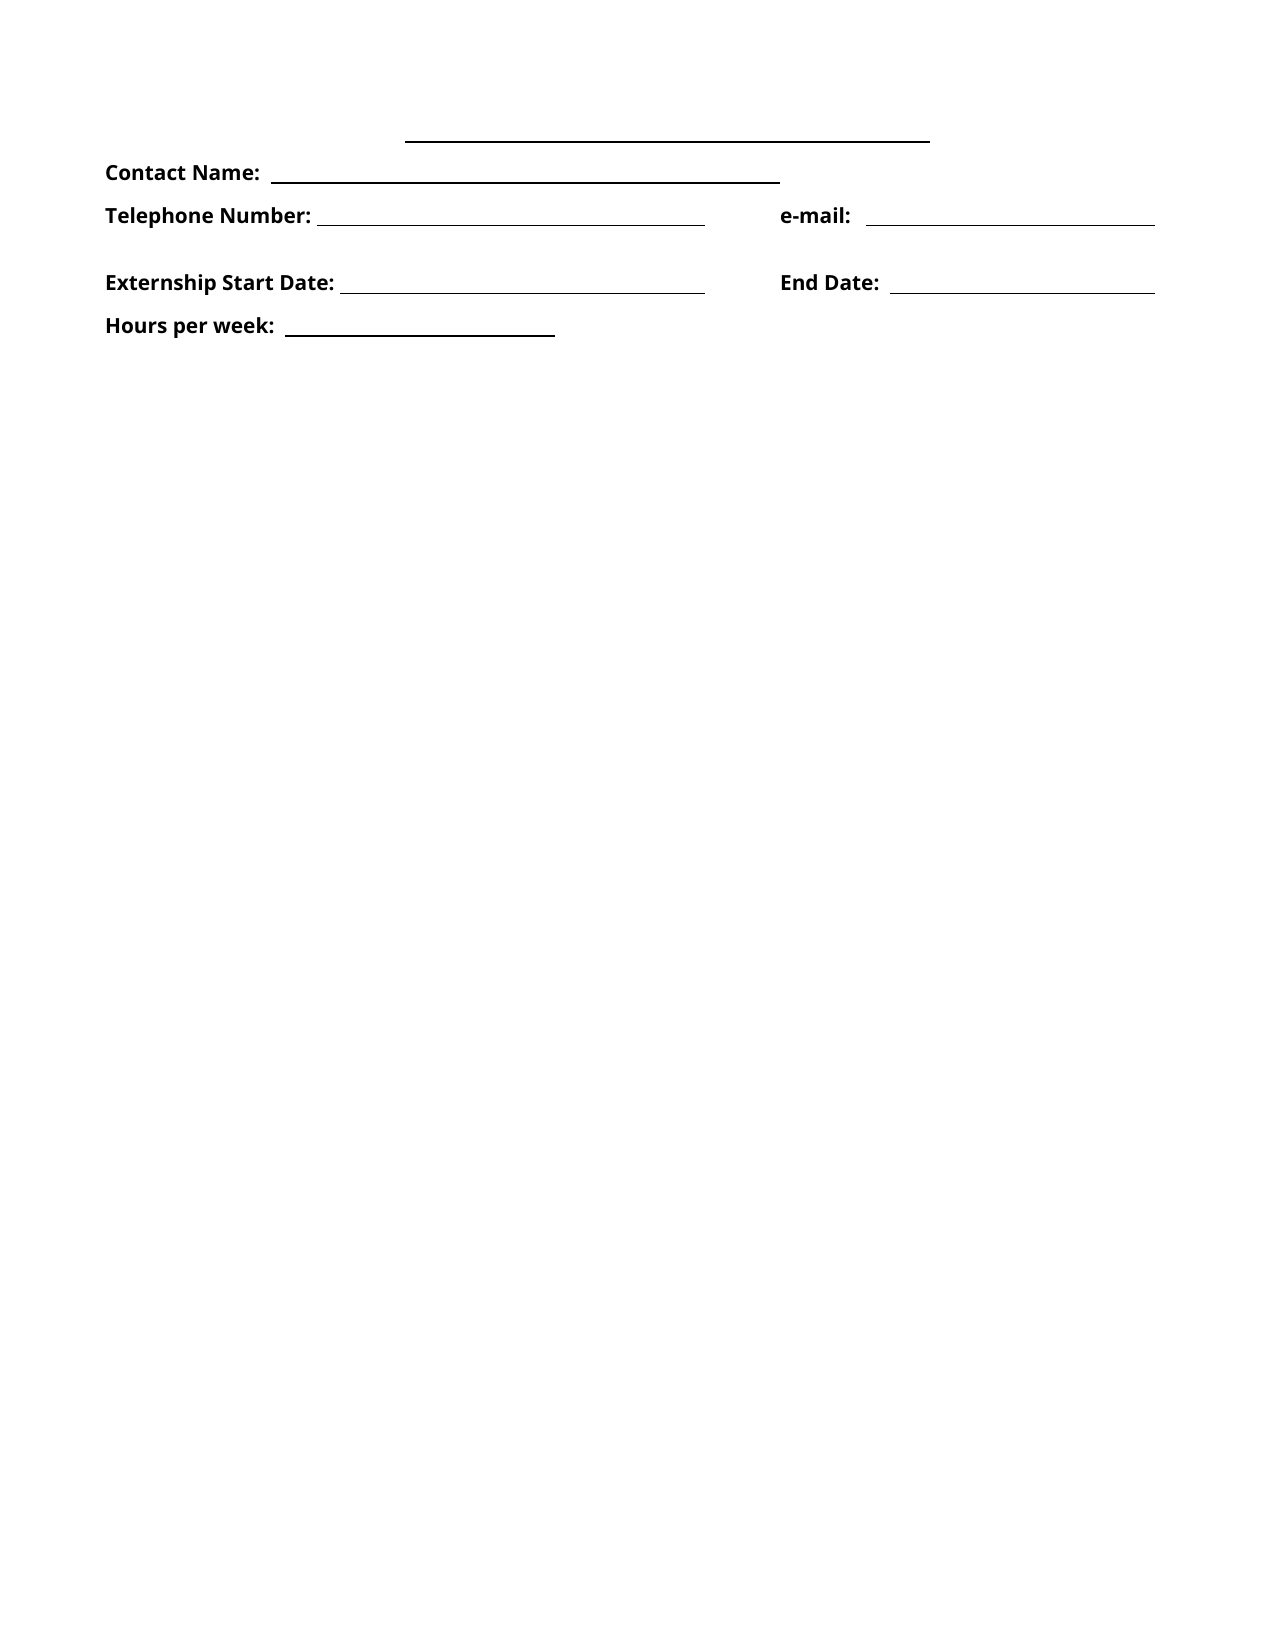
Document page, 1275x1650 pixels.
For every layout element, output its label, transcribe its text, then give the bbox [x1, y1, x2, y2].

text Hours per week: [105, 311, 1170, 339]
text Externship Start Date: End Date: [105, 268, 1170, 297]
text Contact Name: [105, 158, 1170, 187]
text Telephone Number: e-mail: [105, 201, 1170, 229]
